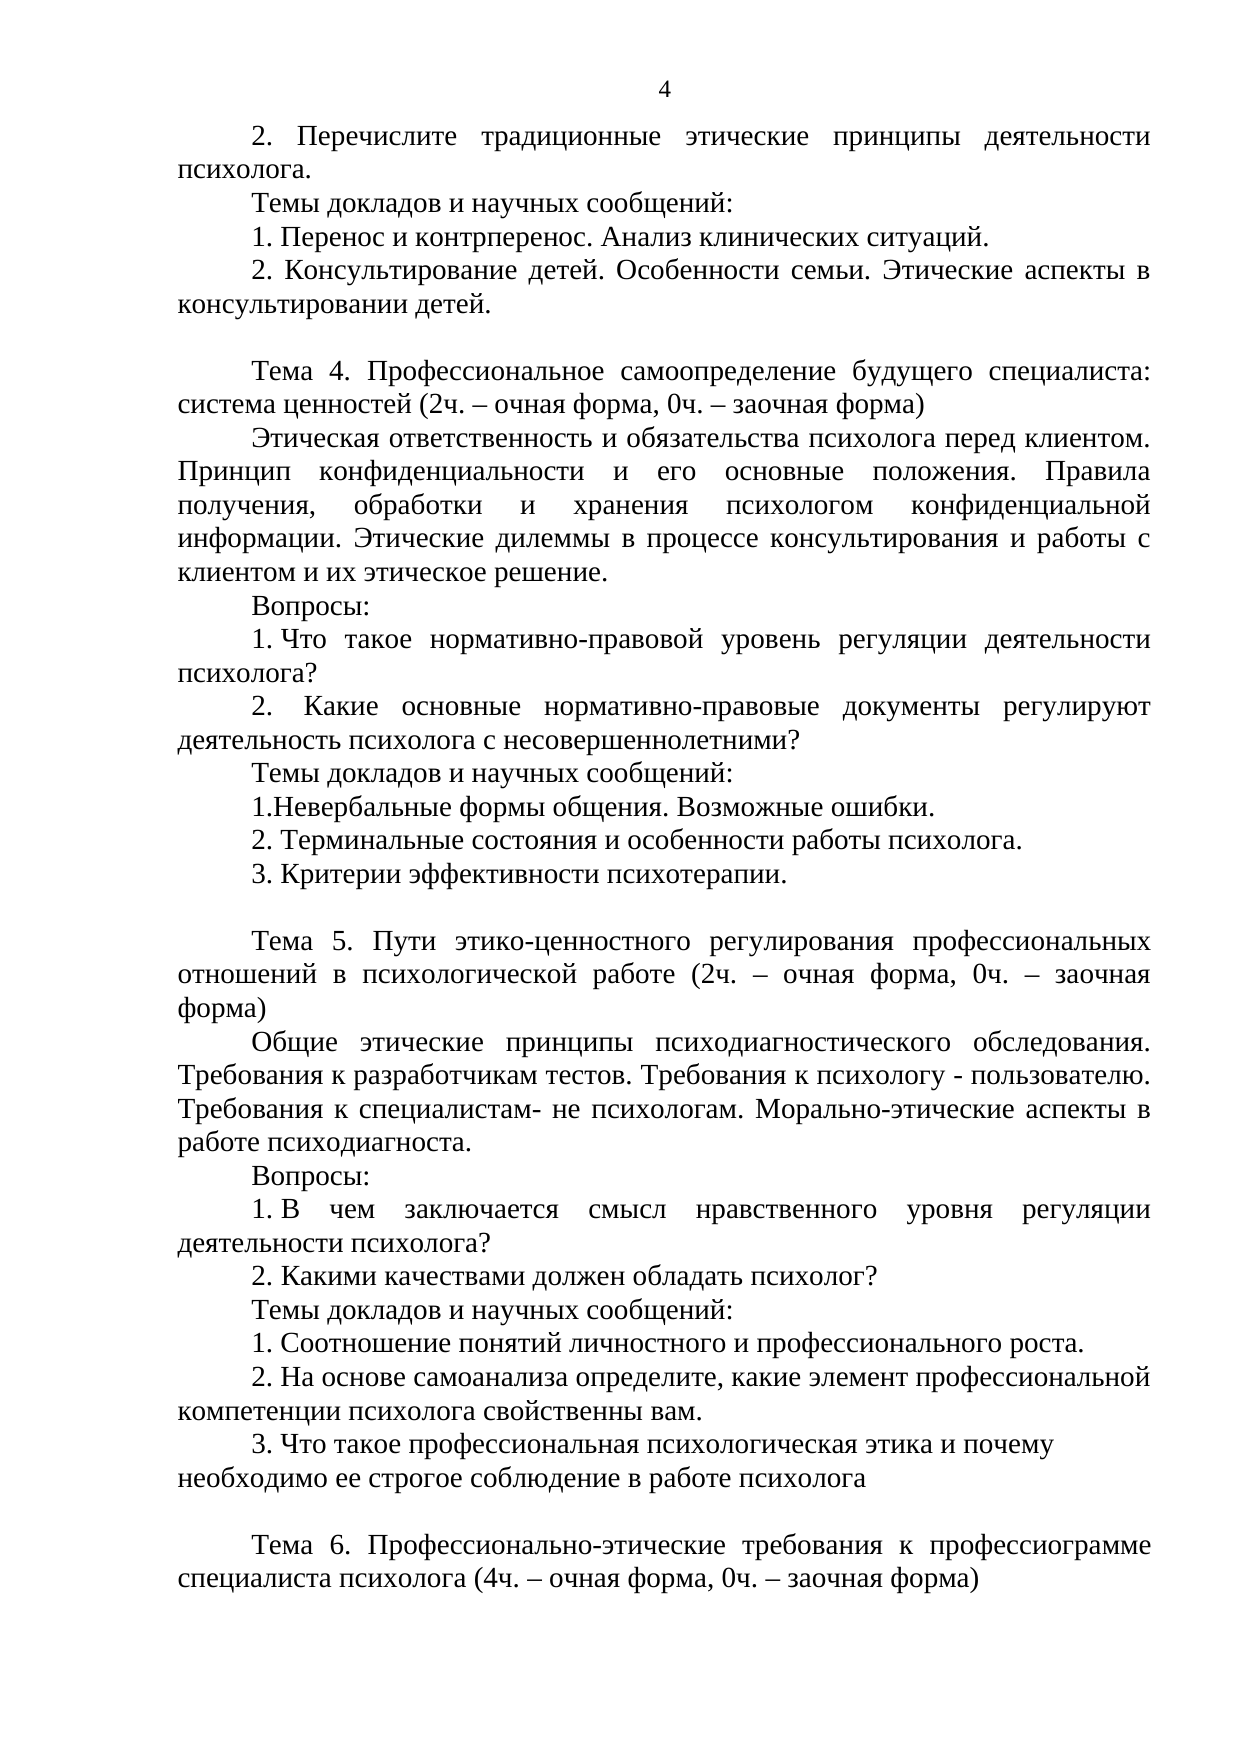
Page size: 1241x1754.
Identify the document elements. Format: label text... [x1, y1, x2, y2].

list В чем заключается смысл нравственного уровня регуляции деятельности психолога? [177, 1191, 1152, 1258]
text Общие этические принципы психодиагностического обследования. Требования к разработчикам тестов. Требования к психологу - пользователю. Требования к специалистам- не психологам. Морально-этические аспекты в работе психодиагноста. [177, 1024, 1152, 1158]
list Какие основные нормативно-правовые документы регулируют деятельность психолога с несовершеннолетними? [177, 688, 1152, 755]
text необходимо ее строгое соблюдение в работе психолога [177, 1460, 1152, 1493]
text 1. Перенос и контрперенос. Анализ клинических ситуаций. [177, 219, 1152, 252]
text Тема 5. Пути этико-ценностного регулирования профессиональных отношений в психологической работе (2ч. – очная форма, 0ч. – заочная форма) [177, 923, 1152, 1024]
text Вопросы: [177, 1158, 1152, 1191]
text Тема 4. Профессиональное самоопределение будущего специалиста: система ценностей (2ч. – очная форма, 0ч. – заочная форма) [177, 353, 1152, 420]
text Темы докладов и научных сообщений: [177, 185, 1152, 219]
text Темы докладов и научных сообщений: [177, 755, 1152, 789]
text Этическая ответственность и обязательства психолога перед клиентом. Принцип конфиденциальности и его основные положения. Правила получения, обработки и хранения психологом конфиденциальной информации. Этические дилеммы в процессе консультирования и работы с клиентом и их этическое решение. [177, 420, 1152, 588]
text 1.Невербальные формы общения. Возможные ошибки. [177, 789, 1152, 822]
text компетенции психолога свойственны вам. [177, 1393, 1152, 1426]
text Вопросы: [177, 588, 1152, 621]
text 2. На основе самоанализа определите, какие элемент профессиональной [177, 1359, 1152, 1393]
text 2. Перечислите традиционные этические принципы деятельности психолога. [177, 118, 1152, 185]
list Какими качествами должен обладать психолог? [177, 1258, 1152, 1292]
list Что такое нормативно-правовой уровень регуляции деятельности психолога? [177, 621, 1152, 688]
text 1. Соотношение понятий личностного и профессионального роста. [177, 1326, 1152, 1359]
text 3. Критерии эффективности психотерапии. [177, 856, 1152, 889]
text 2. Консультирование детей. Особенности семьи. Этические аспекты в консультировании детей. [177, 252, 1152, 319]
text 2. Терминальные состояния и особенности работы психолога. [177, 822, 1152, 856]
text Тема 6. Профессионально-этические требования к профессиограмме специалиста психолога (4ч. – очная форма, 0ч. – заочная форма) [177, 1527, 1152, 1594]
text Темы докладов и научных сообщений: [177, 1292, 1152, 1326]
text 3. Что такое профессиональная психологическая этика и почему [177, 1426, 1152, 1460]
